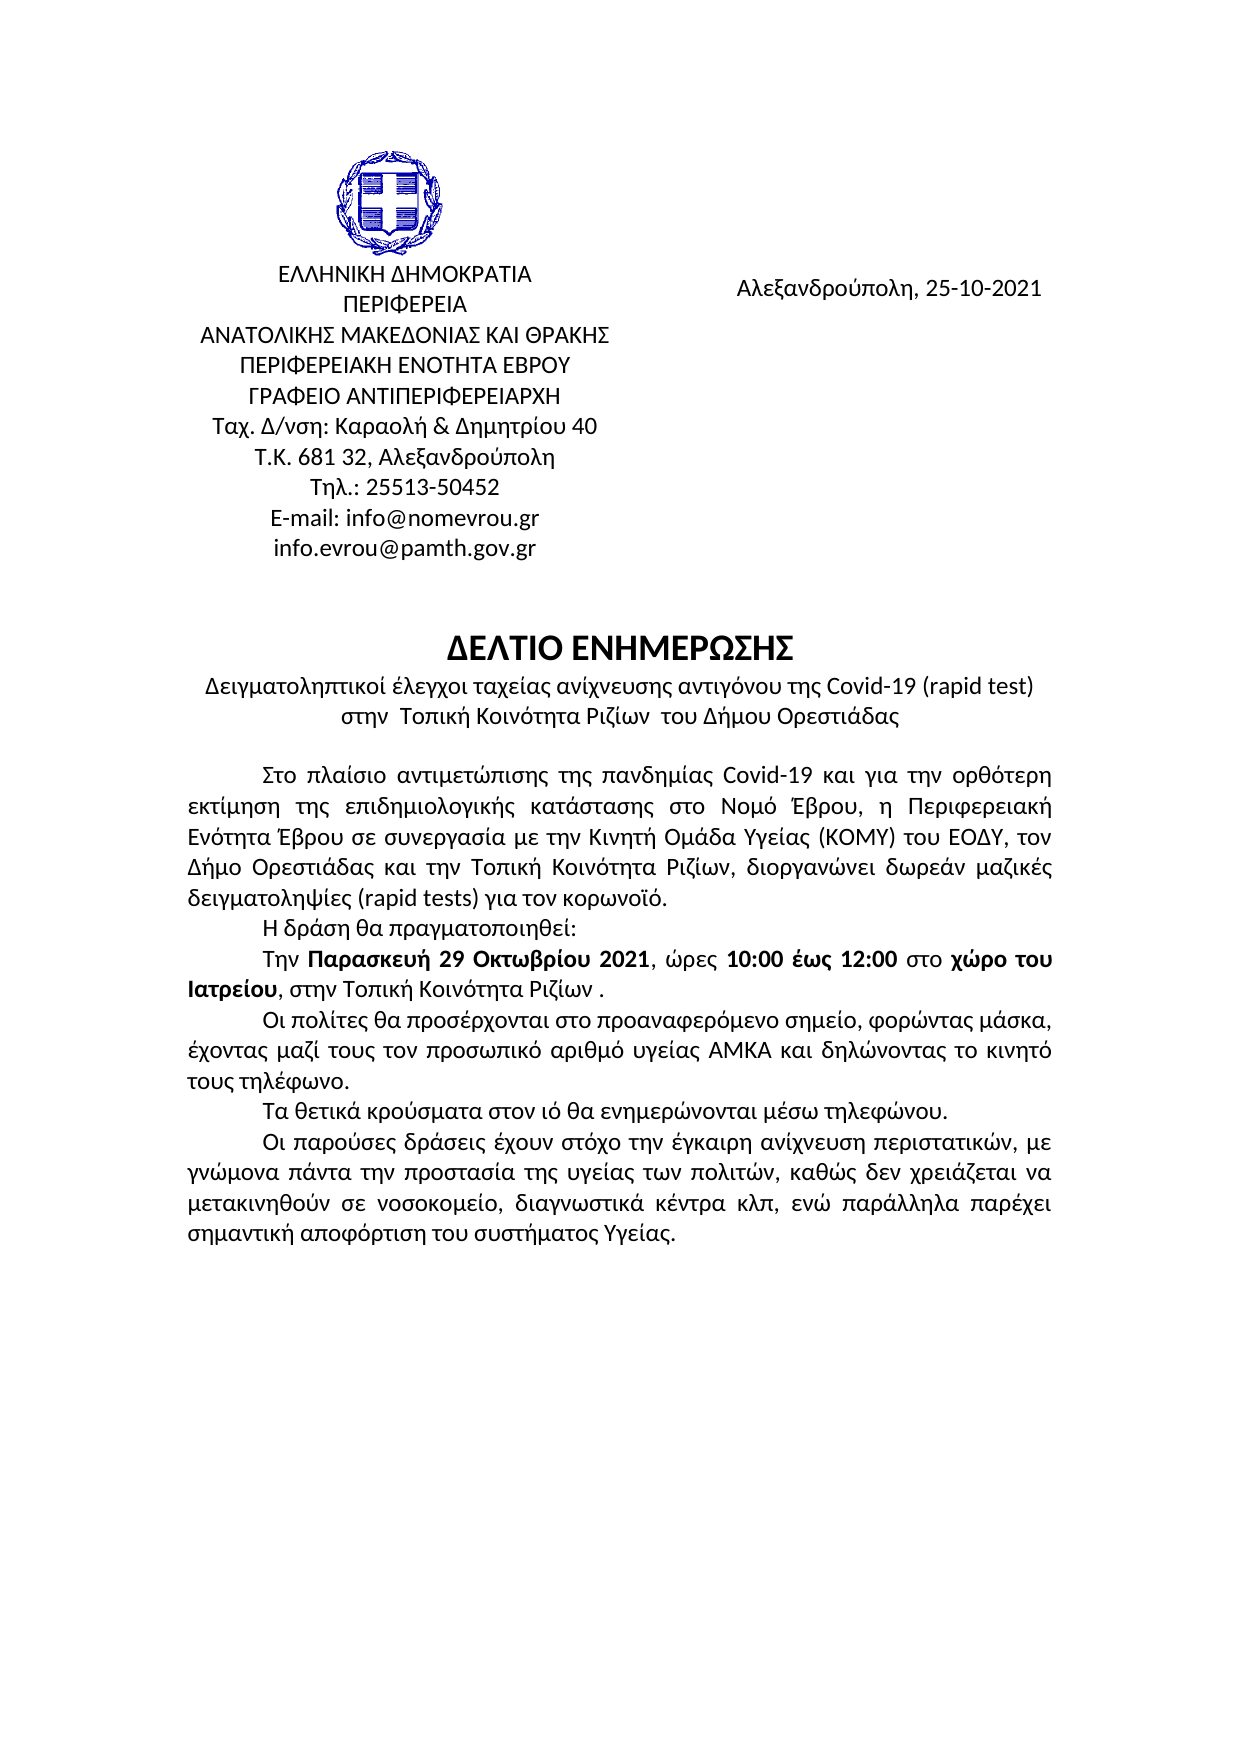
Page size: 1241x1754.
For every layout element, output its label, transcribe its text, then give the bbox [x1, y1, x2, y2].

table_header ΕΛΛΗΝΙΚΗ ΔΗΜΟΚΡΑΤΙΑ ΠΕΡΙΦΕΡΕΙΑ ΑΝΑΤΟΛΙΚΗΣ ΜΑΚΕΔΟΝΙΑΣ ΚΑΙ ΘΡΑΚΗΣ ΠΕΡΙΦΕΡΕΙΑΚΗ ΕΝΟΤΗΤΑ ΕΒΡΟΥ ΓΡΑΦΕΙΟ ΑΝΤΙΠΕΡΙΦΕΡΕΙΑΡΧΗ Ταχ. Δ/νση: Καραολή & Δημητρίου 40 Τ.Κ. 681 32, Αλεξανδρούπολη Τηλ.: 25513-50452 E-mail: info@nomevrou.gr info.evrou@pamth.gov.gr [187, 150, 622, 563]
text Οι πολίτες θα προσέρχονται στο προαναφερόμενο σημείο, φορώντας μάσκα, έχοντας μαζί τους τον προσωπικό αριθμό υγείας ΑΜΚΑ και δηλώνοντας το κινητό τους τηλέφωνο. [187, 1004, 1053, 1095]
text Δειγματοληπτικοί έλεγχοι ταχείας ανίχνευσης αντιγόνου της Covid-19 (rapid test) στην Τοπική Κοινότητα Ριζίων του Δήμου Ορεστιάδας [187, 670, 1053, 731]
text Οι παρούσες δράσεις έχουν στόχο την έγκαιρη ανίχνευση περιστατικών, με γνώμονα πάντα την προστασία της υγείας των πολιτών, καθώς δεν χρειάζεται να μετακινηθούν σε νοσοκομείο, διαγνωστικά κέντρα κλπ, ενώ παράλληλα παρέχει σημαντική αποφόρτιση του συστήματος Υγείας. [187, 1126, 1053, 1248]
table_header Αλεξανδρούπολη, 25-10-2021 [623, 150, 1053, 563]
picture [335, 150, 444, 258]
text ΔΕΛΤΙΟ ΕΝΗΜΕΡΩΣΗΣ [187, 624, 1053, 670]
text Η δράση θα πραγματοποιηθεί: [187, 912, 1053, 943]
text Την Παρασκευή 29 Οκτωβρίου 2021, ώρες 10:00 έως 12:00 στο χώρο του Ιατρείου, στην Τοπική Κοινότητα Ριζίων . [187, 943, 1053, 1004]
text Στο πλαίσιο αντιμετώπισης της πανδημίας Covid-19 και για την ορθότερη εκτίμηση της επιδημιολογικής κατάστασης στο Νομό Έβρου, η Περιφερειακή Ενότητα Έβρου σε συνεργασία με την Κινητή Ομάδα Υγείας (ΚΟΜΥ) του ΕΟΔΥ, τον Δήμο Ορεστιάδας και την Τοπική Κοινότητα Ριζίων, διοργανώνει δωρεάν μαζικές δειγματοληψίες (rapid tests) για τον κορωνοϊό. [187, 760, 1053, 912]
text Τα θετικά κρούσματα στον ιό θα ενημερώνονται μέσω τηλεφώνου. [187, 1095, 1053, 1126]
